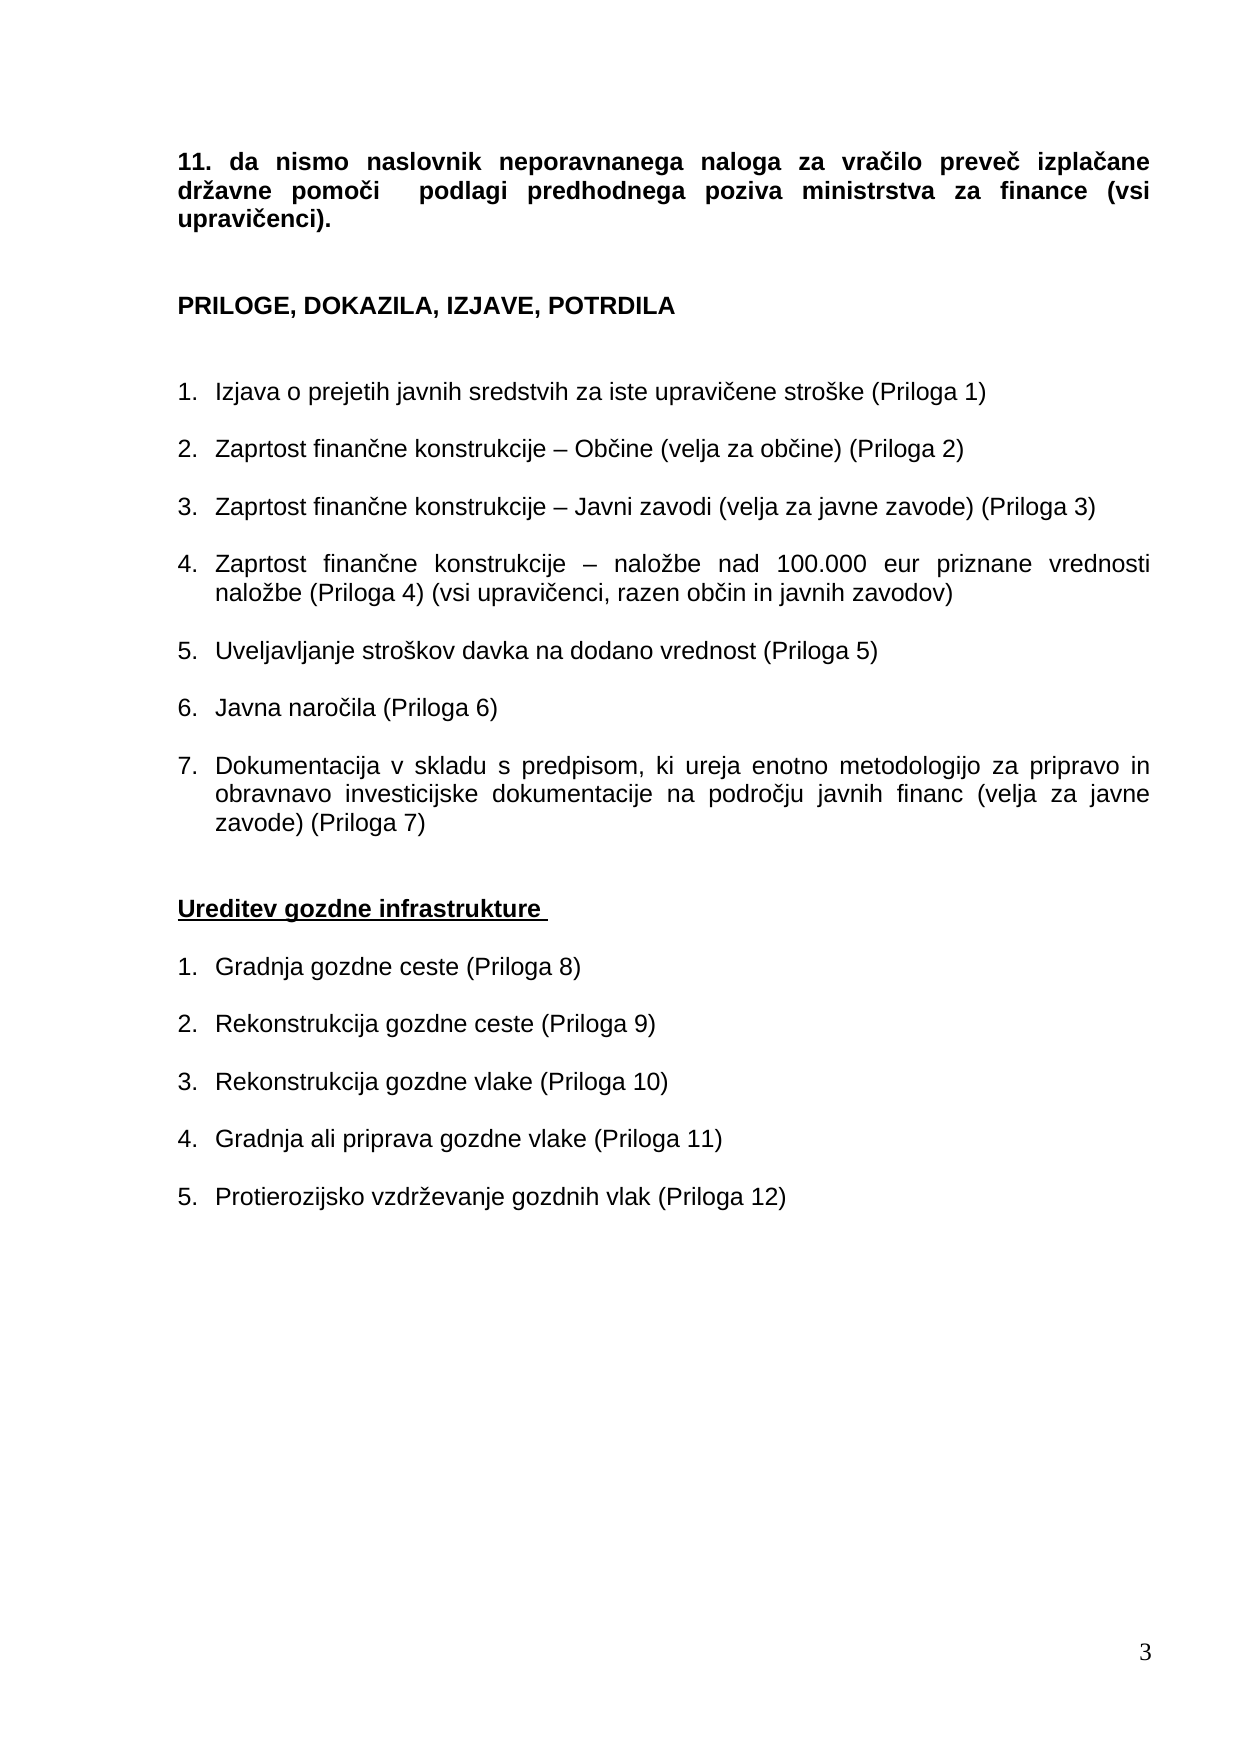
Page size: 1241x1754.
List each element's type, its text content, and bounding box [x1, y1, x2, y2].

list Gradnja gozdne ceste (Priloga 8) [177, 952, 1152, 981]
text 11. da nismo naslovnik neporavnanega naloga za vračilo preveč izplačane državne pomoči podlagi predhodnega poziva ministrstva za finance (vsi upravičenci). [177, 147, 1152, 233]
text Ureditev gozdne infrastrukture [177, 894, 1152, 923]
text PRILOGE, DOKAZILA, IZJAVE, POTRDILA [177, 291, 1152, 319]
list Zaprtost finančne konstrukcije – Javni zavodi (velja za javne zavode) (Priloga 3) [177, 492, 1152, 521]
list Gradnja ali priprava gozdne vlake (Priloga 11) [177, 1124, 1152, 1153]
list Rekonstrukcija gozdne vlake (Priloga 10) [177, 1067, 1152, 1096]
list Zaprtost finančne konstrukcije – Občine (velja za občine) (Priloga 2) [177, 434, 1152, 463]
list Rekonstrukcija gozdne ceste (Priloga 9) [177, 1009, 1152, 1038]
list Zaprtost finančne konstrukcije – naložbe nad 100.000 eur priznane vrednosti naložbe (Priloga 4) (vsi upravičenci, razen občin in javnih zavodov) [177, 549, 1152, 607]
list Dokumentacija v skladu s predpisom, ki ureja enotno metodologijo za pripravo in obravnavo investicijske dokumentacije na področju javnih financ (velja za javne zavode) (Priloga 7) [177, 751, 1152, 837]
list Protierozijsko vzdrževanje gozdnih vlak (Priloga 12) [177, 1182, 1152, 1211]
list Izjava o prejetih javnih sredstvih za iste upravičene stroške (Priloga 1) [177, 377, 1152, 406]
list Uveljavljanje stroškov davka na dodano vrednost (Priloga 5) [177, 636, 1152, 664]
list Javna naročila (Priloga 6) [177, 693, 1152, 722]
